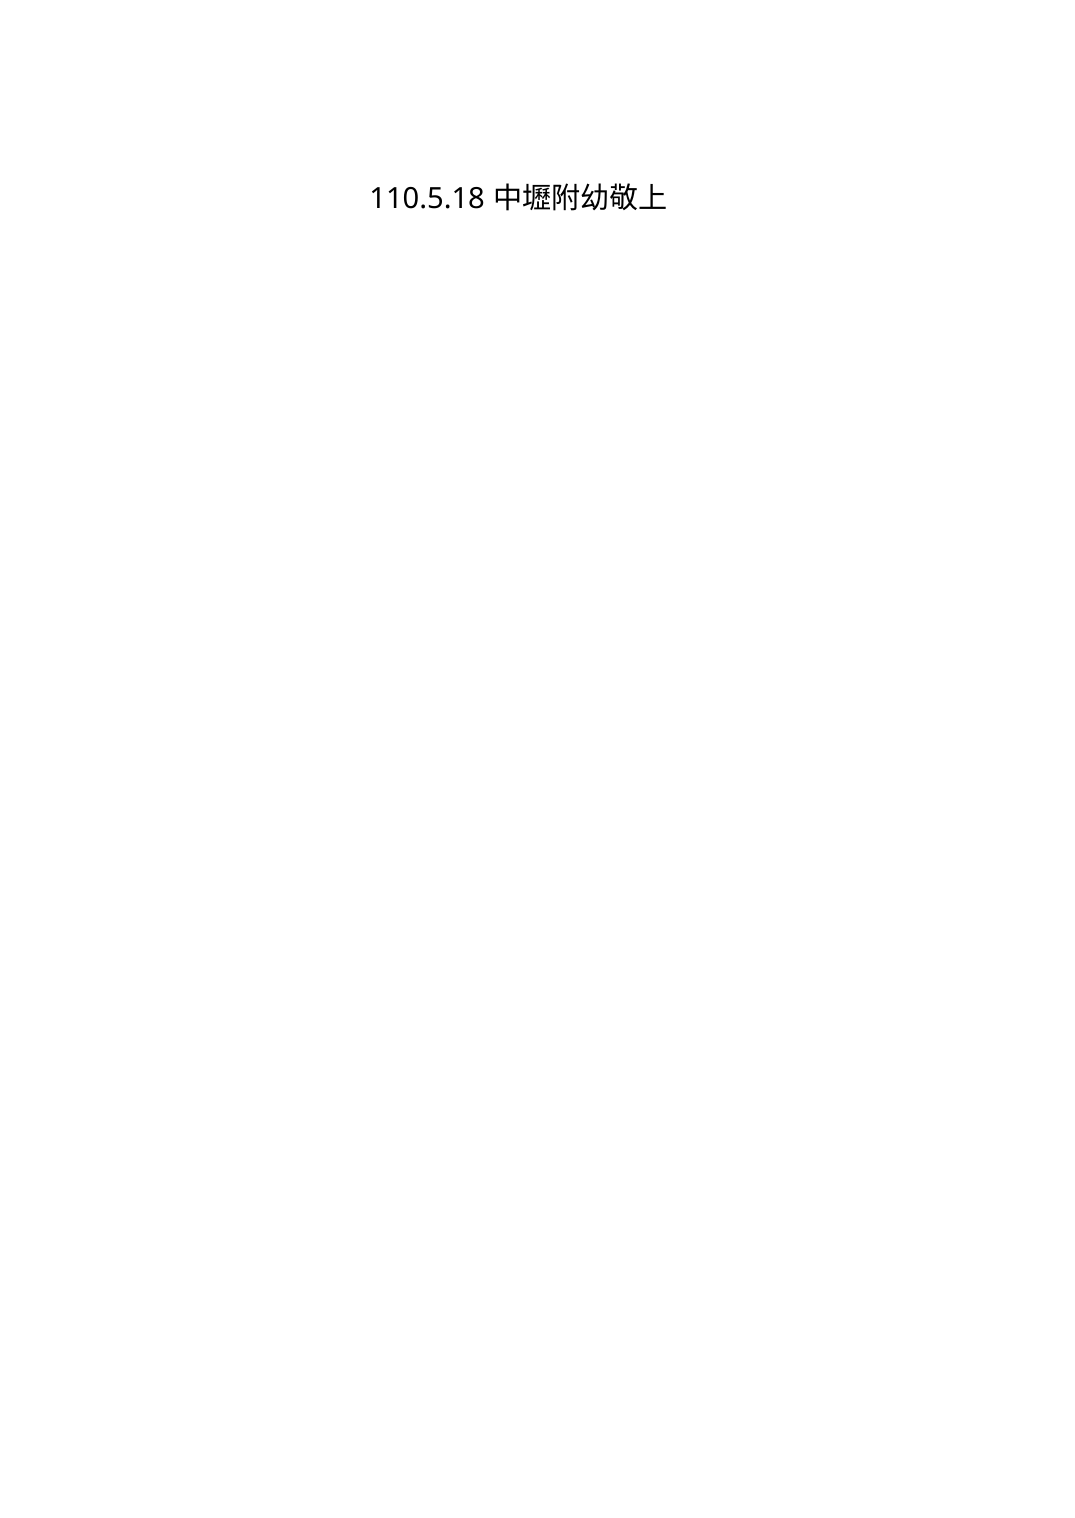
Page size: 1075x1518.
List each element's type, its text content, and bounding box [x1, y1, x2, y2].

text 110.5.18 中壢附幼敬上 [187, 159, 887, 234]
